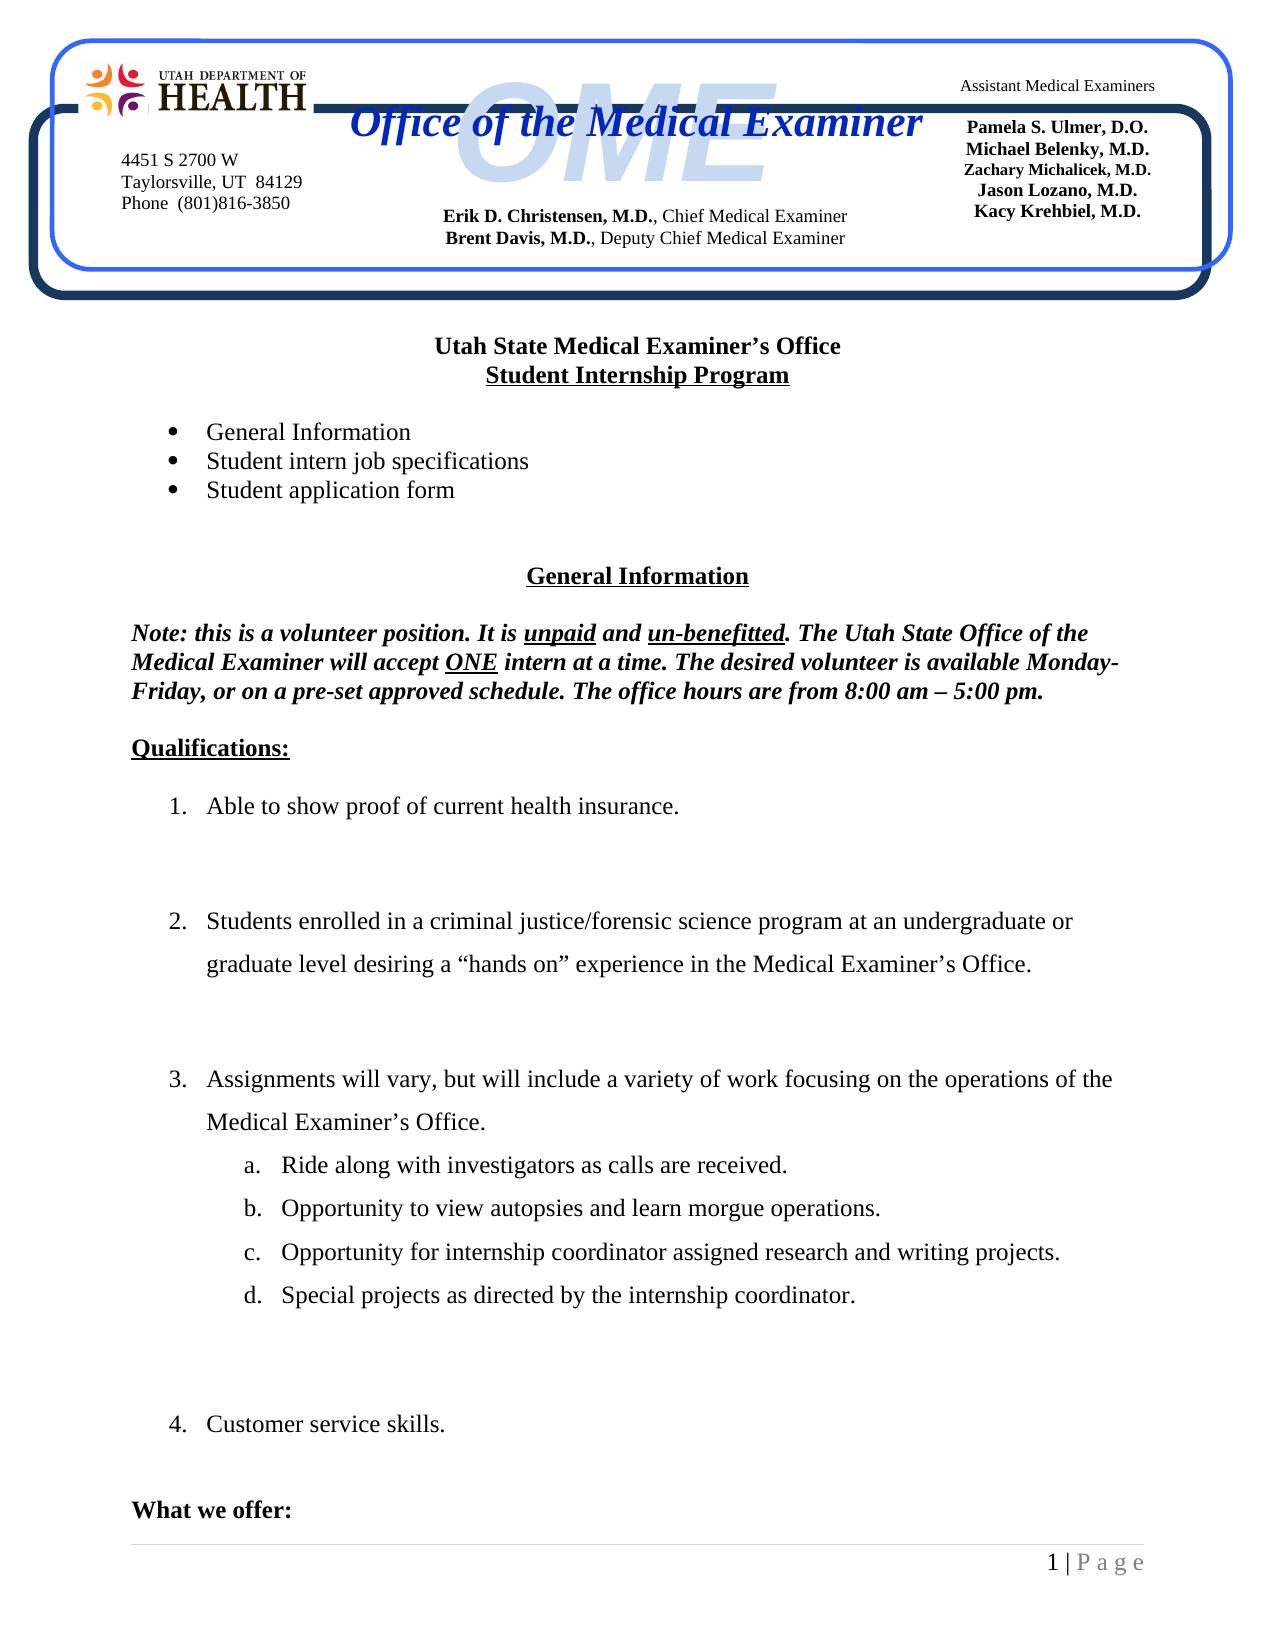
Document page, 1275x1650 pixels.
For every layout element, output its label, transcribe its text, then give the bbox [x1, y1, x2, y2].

list Special projects as directed by the internship coordinator. [244, 1280, 1144, 1308]
picture [78, 59, 314, 120]
list Assignments will vary, but will include a variety of work focusing on the operations of the Medical Examiner’s Office. [169, 1064, 1144, 1136]
list Ride along with investigators as calls are received. [244, 1150, 1144, 1179]
text General Information [131, 561, 1144, 590]
text Utah State Medical Examiner’s Office [131, 331, 1144, 360]
text Student Internship Program [131, 360, 1144, 388]
list Students enrolled in a criminal justice/forensic science program at an undergraduate or graduate level desiring a “hands on” experience in the Medical Examiner’s Office. [169, 906, 1144, 978]
list Able to show proof of current health insurance. [169, 791, 1144, 820]
list Opportunity for internship coordinator assigned research and writing projects. [244, 1237, 1144, 1265]
list Opportunity to view autopsies and learn morgue operations. [244, 1193, 1144, 1222]
list Student application form [169, 475, 1144, 503]
text Qualifications: [131, 733, 1144, 762]
list Customer service skills. [169, 1409, 1144, 1438]
list General Information [169, 417, 1144, 446]
text Note: this is a volunteer position. It is unpaid and un-benefitted. The Utah State Office of the Medical Examiner will accept ONE intern at a time. The desired volunteer is available Monday-Friday, or on a pre-set approved schedule. The office hours are from 8:00 am – 5:00 pm. [131, 618, 1144, 705]
text What we offer: [131, 1495, 1144, 1524]
list Student intern job specifications [169, 446, 1144, 475]
